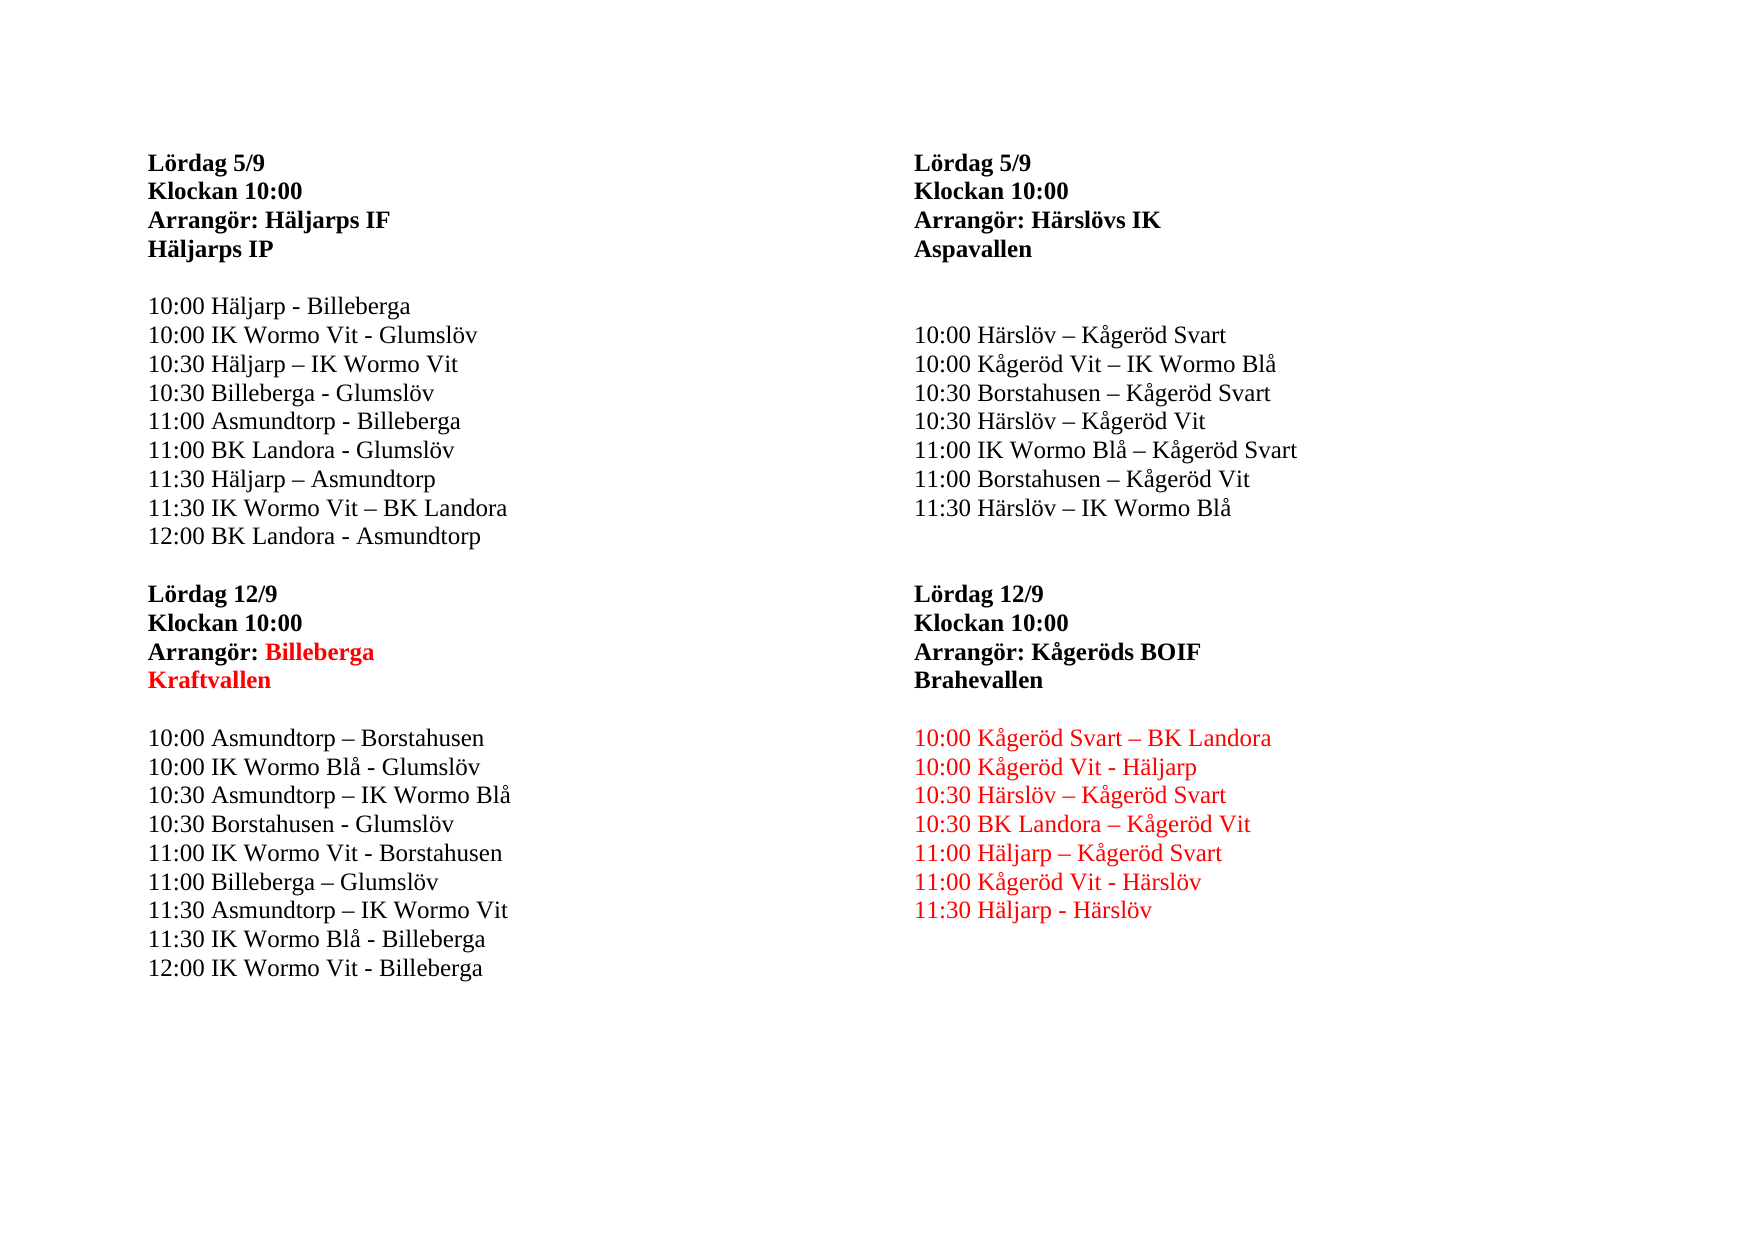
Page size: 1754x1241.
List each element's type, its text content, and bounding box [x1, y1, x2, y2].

text Lördag 5/9 Klockan 10:00 Arrangör: Häljarps IF Häljarps IP 10:00 Häljarp - Billeberga 10:00 IK Wormo Vit - Glumslöv 10:30 Häljarp – IK Wormo Vit 10:30 Billeberga - Glumslöv 11:00 Asmundtorp - Billeberga 11:00 BK Landora - Glumslöv 11:30 Häljarp – Asmundtorp 11:30 IK Wormo Vit – BK Landora 12:00 BK Landora - Asmundtorp [148, 148, 840, 550]
text Lördag 12/9 Klockan 10:00 Arrangör: Kågeröds BOIF Brahevallen 10:00 Kågeröd Svart – BK Landora 10:00 Kågeröd Vit - Häljarp 10:30 Härslöv – Kågeröd Svart 10:30 BK Landora – Kågeröd Vit 11:00 Häljarp – Kågeröd Svart 11:00 Kågeröd Vit - Härslöv 11:30 Häljarp - Härslöv [914, 579, 1606, 924]
text Lördag 12/9 Klockan 10:00 Arrangör: Billeberga Kraftvallen 10:00 Asmundtorp – Borstahusen 10:00 IK Wormo Blå - Glumslöv 10:30 Asmundtorp – IK Wormo Blå 10:30 Borstahusen - Glumslöv 11:00 IK Wormo Vit - Borstahusen 11:00 Billeberga – Glumslöv 11:30 Asmundtorp – IK Wormo Vit 11:30 IK Wormo Blå - Billeberga 12:00 IK Wormo Vit - Billeberga [148, 579, 840, 982]
text Lördag 5/9 Klockan 10:00 Arrangör: Härslövs IK Aspavallen 10:00 Härslöv – Kågeröd Svart 10:00 Kågeröd Vit – IK Wormo Blå 10:30 Borstahusen – Kågeröd Svart 10:30 Härslöv – Kågeröd Vit 11:00 IK Wormo Blå – Kågeröd Svart 11:00 Borstahusen – Kågeröd Vit 11:30 Härslöv – IK Wormo Blå [914, 148, 1606, 550]
